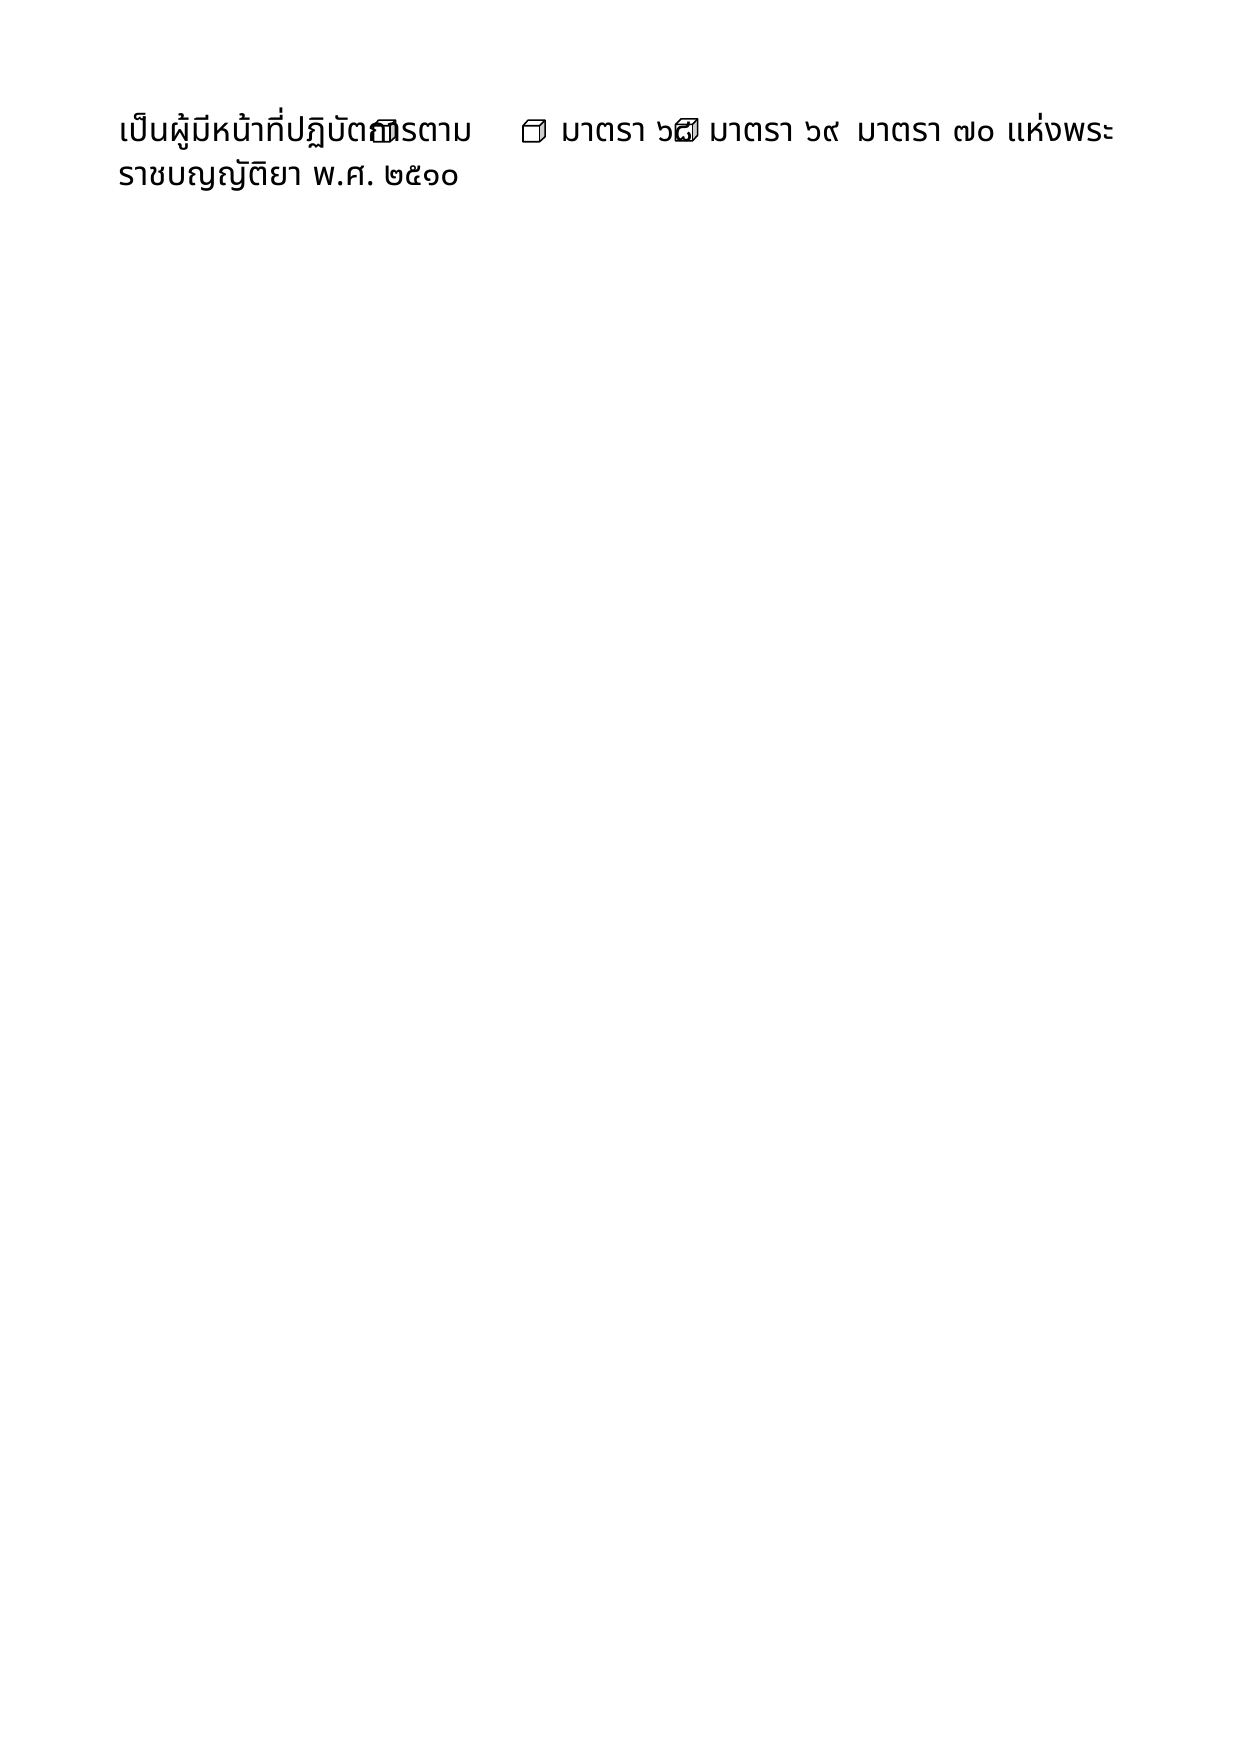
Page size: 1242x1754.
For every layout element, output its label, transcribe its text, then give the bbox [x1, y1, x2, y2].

text เป็นผู้มีหน้าที่ปฏิบัตการตาม มาตรา ๖๘ มาตรา ๖๙ มาตรา ๗๐ แห่งพระราชบญญัติยา พ.ศ. ๒๕๑๐ [118, 110, 1137, 195]
